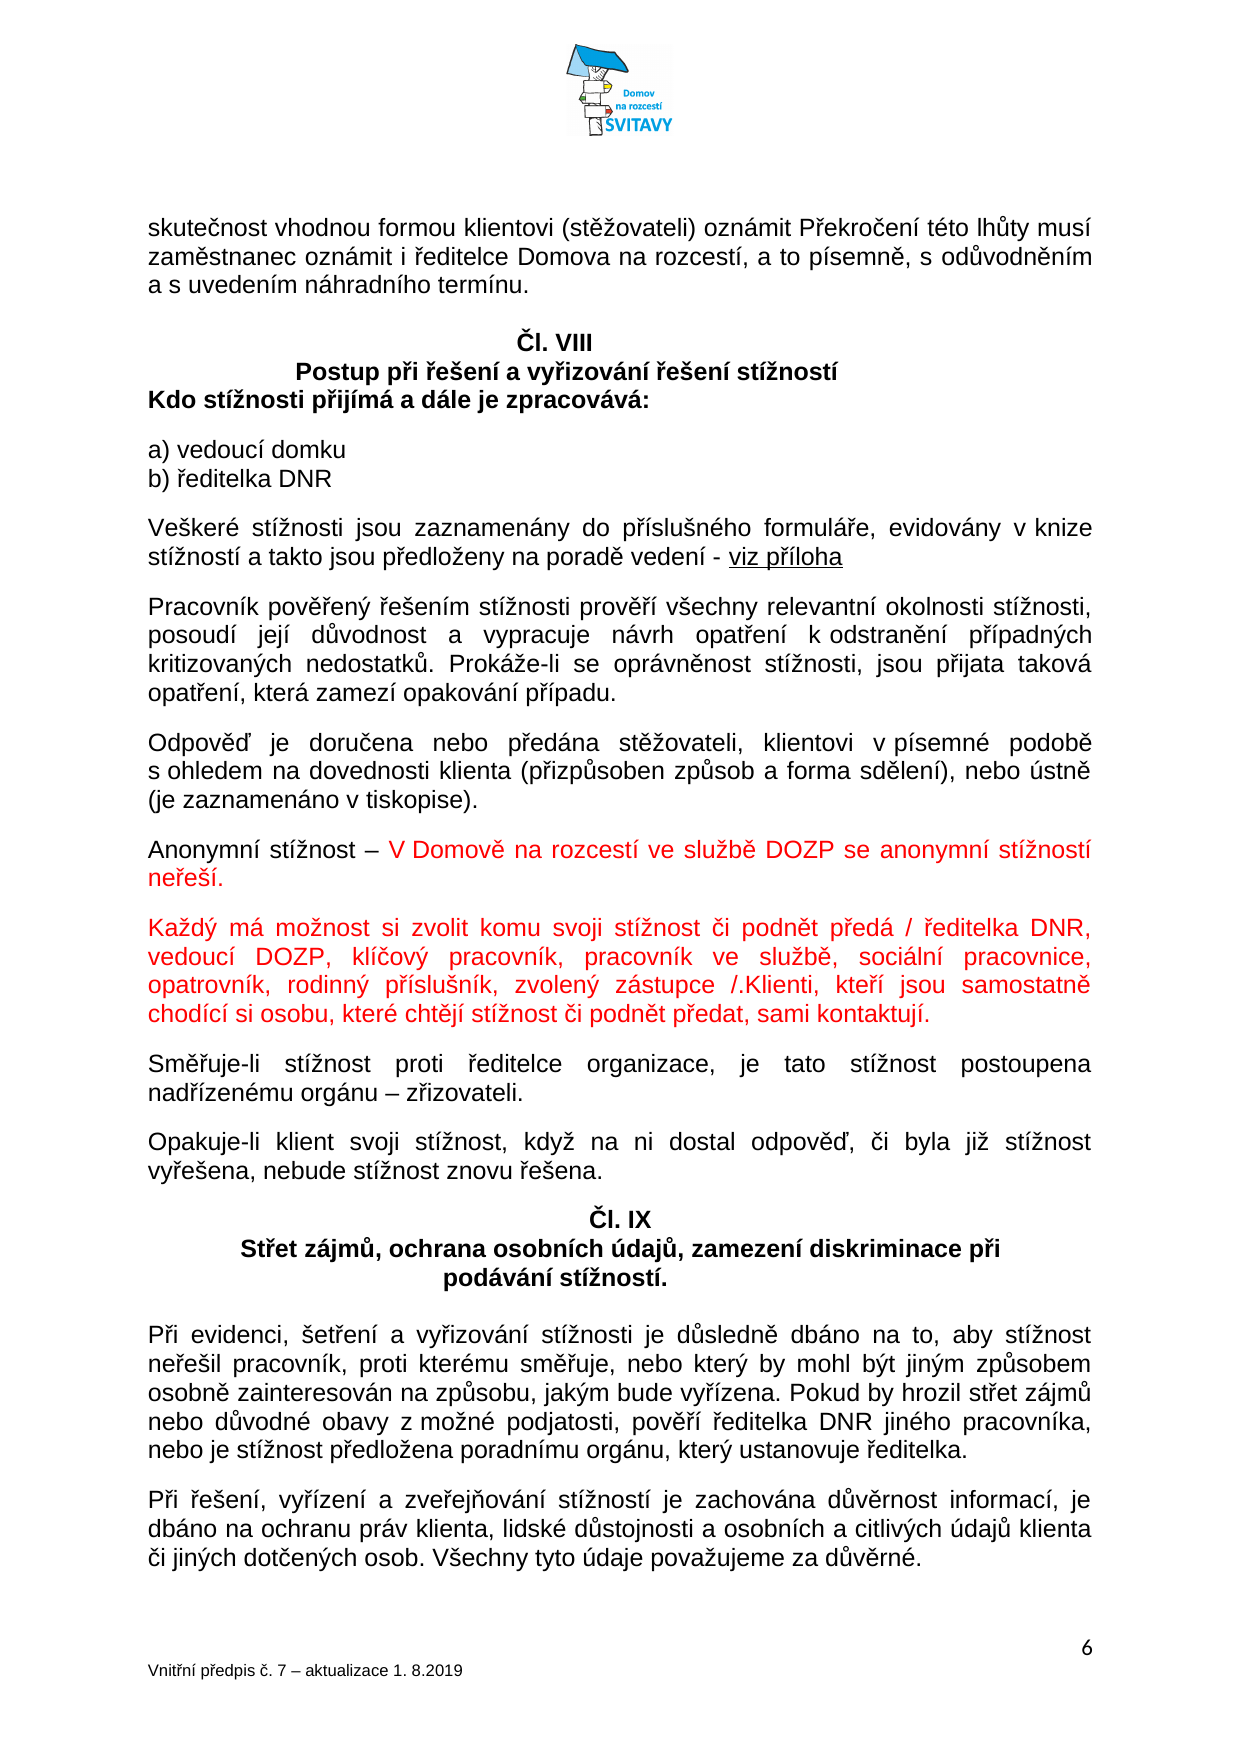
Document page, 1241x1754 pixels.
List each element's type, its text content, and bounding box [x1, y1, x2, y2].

text Každý má možnost si zvolit komu svoji stížnost či podnět předá / ředitelka DNR, vedoucí DOZP, klíčový pracovník, pracovník ve službě, sociální pracovnice, opatrovník, rodinný příslušník, zvolený zástupce /.Klienti, kteří jsou samostatně chodící si osobu, které chtějí stížnost či podnět předat, sami kontaktují. [148, 913, 1093, 1028]
text Opakuje-li klient svoji stížnost, když na ni dostal odpověď, či byla již stížnost vyřešena, nebude stížnost znovu řešena. [148, 1127, 1093, 1185]
text Směřuje-li stížnost proti ředitelce organizace, je tato stížnost postoupena nadřízenému orgánu – zřizovateli. [148, 1049, 1093, 1106]
text Při evidenci, šetření a vyřizování stížnosti je důsledně dbáno na to, aby stížnost neřešil pracovník, proti kterému směřuje, nebo který by mohl být jiným způsobem osobně zainteresován na způsobu, jakým bude vyřízena. Pokud by hrozil střet zájmů nebo důvodné obavy z možné podjatosti, pověří ředitelka DNR jiného pracovníka, nebo je stížnost předložena poradnímu orgánu, který ustanovuje ředitelka. [148, 1321, 1093, 1464]
text Pracovník pověřený řešením stížnosti prověří všechny relevantní okolnosti stížnosti, posoudí její důvodnost a vypracuje návrh opatření k odstranění případných kritizovaných nedostatků. Prokáže-li se oprávněnost stížnosti, jsou přijata taková opatření, která zamezí opakování případu. [148, 592, 1093, 707]
text a) vedoucí domku b) ředitelka DNR [148, 435, 1093, 493]
text Kdo stížnosti přijímá a dále je zpracovává: [148, 386, 1093, 414]
text Postup při řešení a vyřizování řešení stížností [148, 357, 1093, 386]
text Při řešení, vyřízení a zveřejňování stížností je zachována důvěrnost informací, je dbáno na ochranu práv klienta, lidské důstojnosti a osobních a citlivých údajů klienta či jiných dotčených osob. Všechny tyto údaje považujeme za důvěrné. [148, 1485, 1093, 1571]
text Veškeré stížnosti jsou zaznamenány do příslušného formuláře, evidovány v knize stížností a takto jsou předloženy na poradě vedení - viz příloha [148, 513, 1093, 571]
picture [566, 44, 674, 136]
text Odpověď je doručena nebo předána stěžovateli, klientovi v písemné podobě s ohledem na dovednosti klienta (přizpůsoben způsob a forma sdělení), nebo ústně (je zaznamenáno v tiskopise). [148, 728, 1093, 814]
text Čl. IX [148, 1206, 1093, 1234]
text Čl. VIII [148, 328, 1093, 357]
text Střet zájmů, ochrana osobních údajů, zamezení diskriminace při podávání stížností. [240, 1234, 1093, 1292]
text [148, 213, 1093, 299]
text Anonymní stížnost – V Domově na rozcestí ve službě DOZP se anonymní stížností neřeší. [148, 835, 1093, 892]
